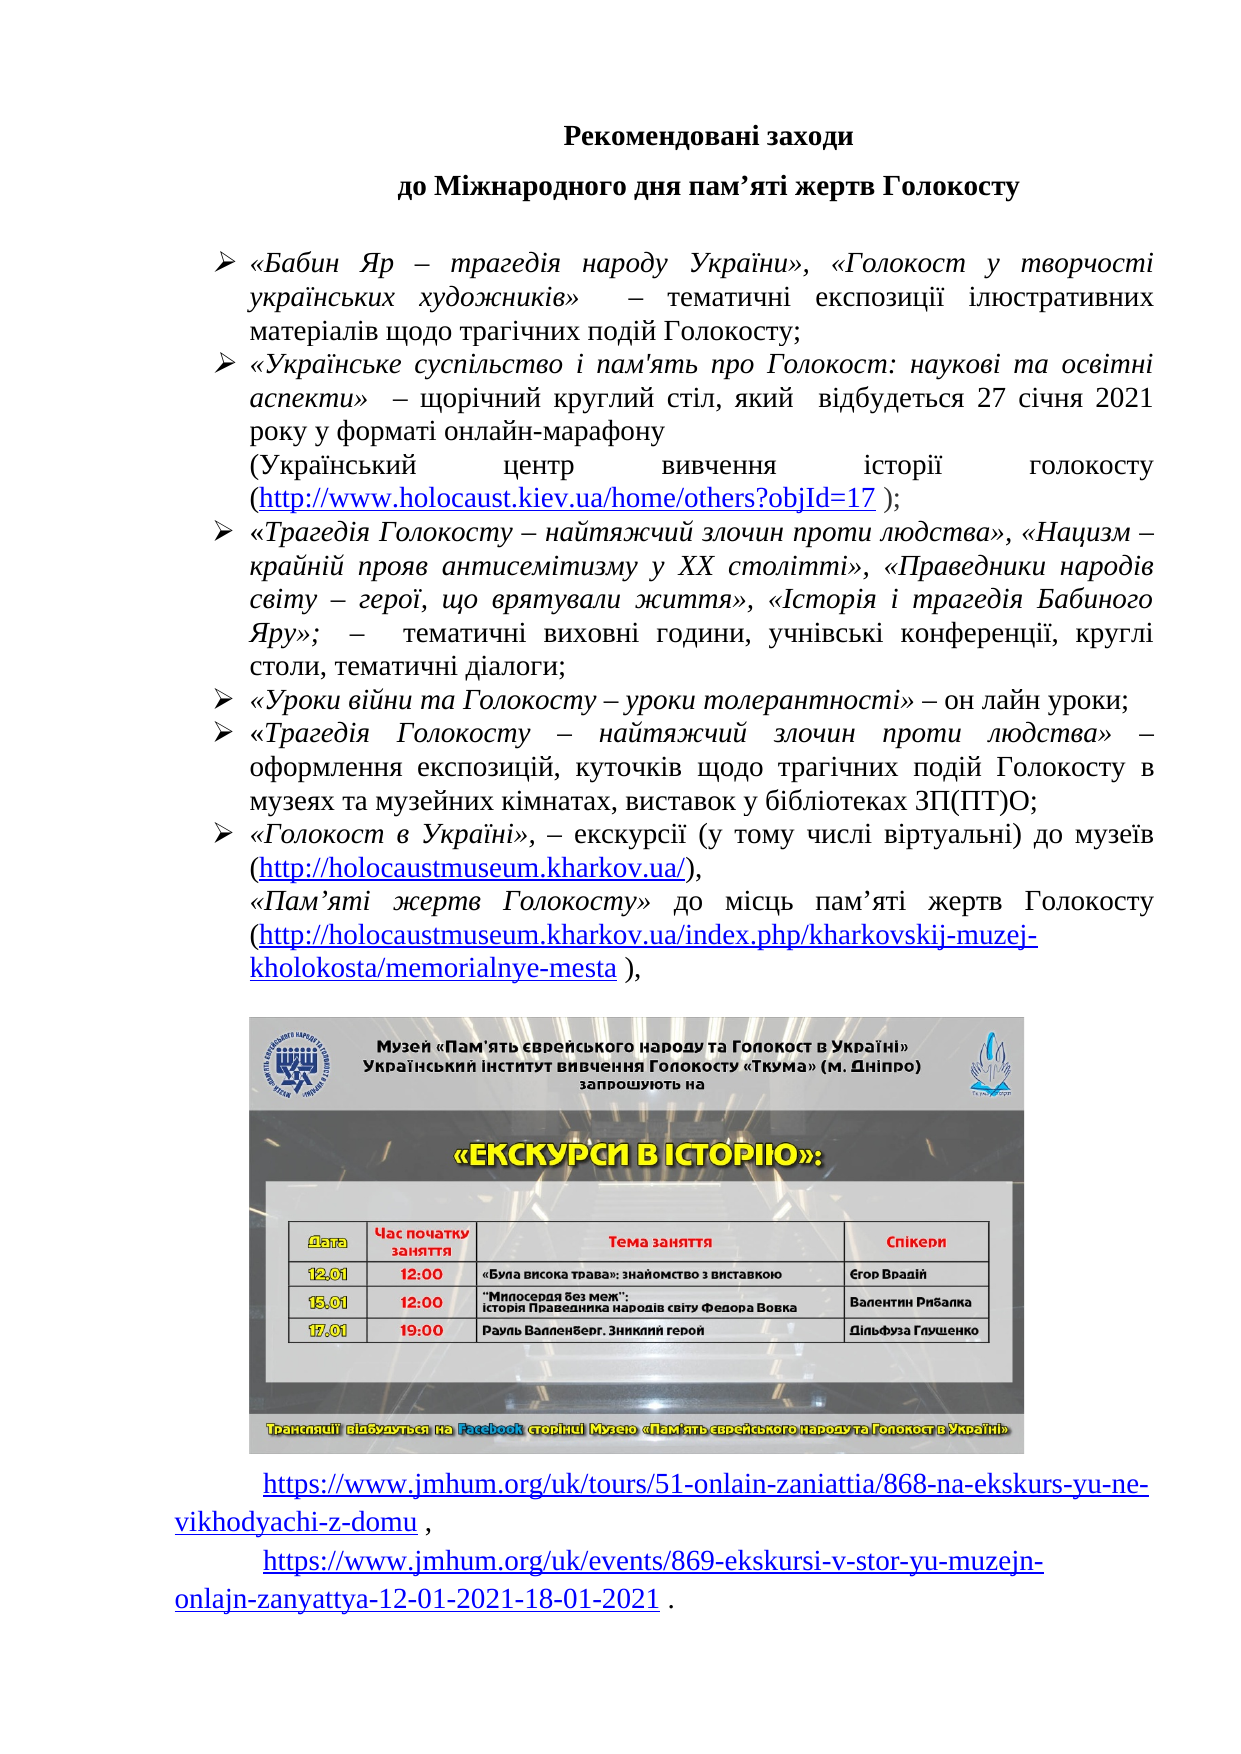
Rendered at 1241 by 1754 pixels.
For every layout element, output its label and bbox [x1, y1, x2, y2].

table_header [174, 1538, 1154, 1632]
picture [249, 1017, 1025, 1454]
table_header [174, 202, 1154, 1466]
